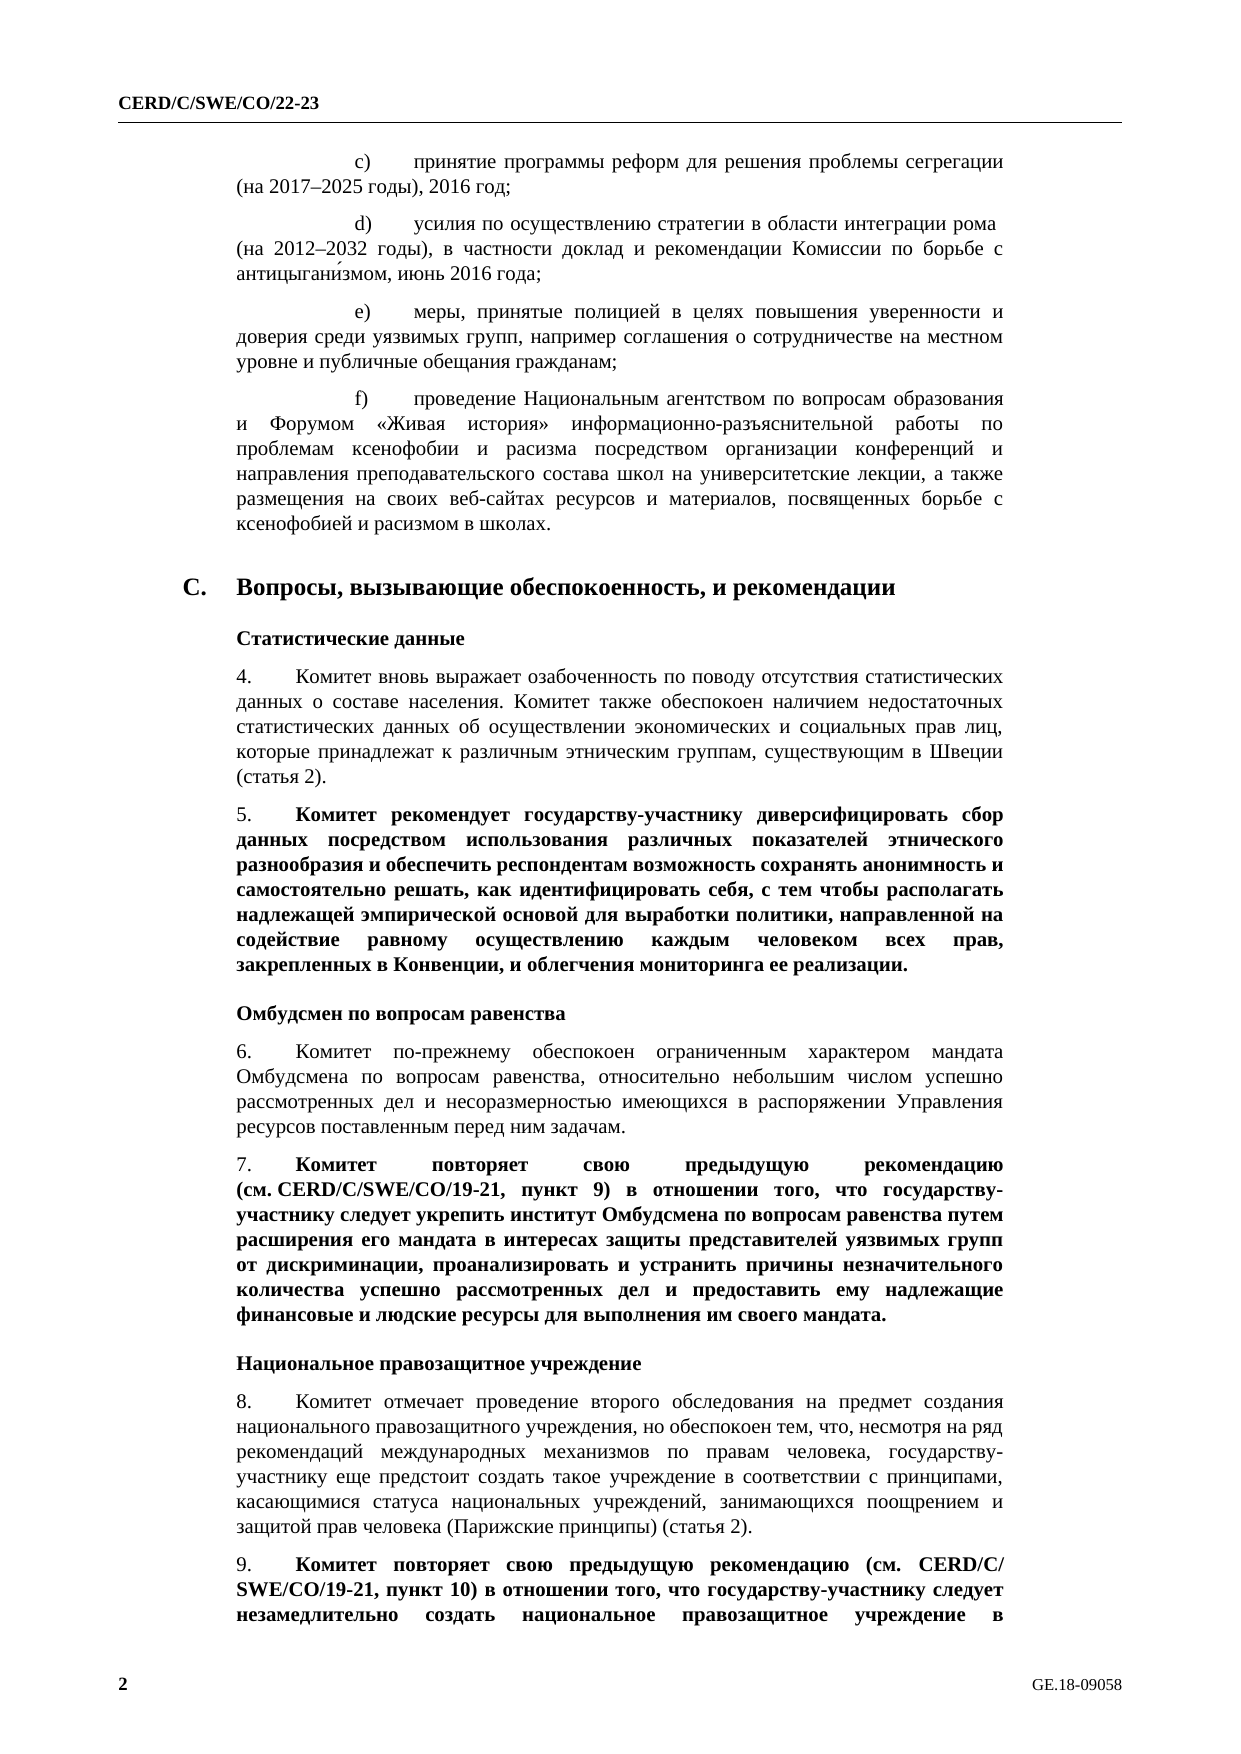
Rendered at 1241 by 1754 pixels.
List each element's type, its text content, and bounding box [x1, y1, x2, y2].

text Национальное правозащитное учреждение [118, 1351, 1004, 1376]
text е) меры, принятые полицией в целях повышения уверенности и доверия среди уязвимых групп, например соглашения о сотрудничестве на местном уровне и публичные обещания гражданам; [236, 298, 1004, 373]
text d) усилия по осуществлению стратегии в области интеграции рома (на 2012–2032 годы), в частности доклад и рекомендации Комиссии по борьбе с антицыгани́змом, июнь 2016 года; [236, 210, 1004, 285]
text C. Вопросы, вызывающие обеспокоенность, и рекомендации [118, 573, 1004, 601]
text Омбудсмен по вопросам равенства [118, 1001, 1004, 1026]
text f) проведение Национальным агентством по вопросам образования и Форумом «Живая история» информационно-разъяснительной работы по проблемам ксенофобии и расизма посредством организации конференций и направления преподавательского состава школ на университетские лекции, а также размещения на своих веб-сайтах ресурсов и материалов, посвященных борьбе с ксенофобией и расизмом в школах. [236, 385, 1004, 535]
text 8. Комитет отмечает проведение второго обследования на предмет создания национального правозащитного учреждения, но обеспокоен тем, что, несмотря на ряд рекомендаций международных механизмов по правам человека, государству-участнику еще предстоит создать такое учреждение в соответствии с принципами, касающимися статуса национальных учреждений, занимающихся поощрением и защитой прав человека (Парижские принципы) (статья 2). [236, 1388, 1004, 1538]
text 5. Комитет рекомендует государству-участнику диверсифицировать сбор данных посредством использования различных показателей этнического разнообразия и обеспечить респондентам возможность сохранять анонимность и самостоятельно решать, как идентифицировать себя, с тем чтобы располагать надлежащей эмпирической основой для выработки политики, направленной на содействие равному осуществлению каждым человеком всех прав, закрепленных в Конвенции, и облегчения мониторинга ее реализации. [236, 801, 1004, 976]
text 4. Комитет вновь выражает озабоченность по поводу отсутствия статистических данных о составе населения. Комитет также обеспокоен наличием недостаточных статистических данных об осуществлении экономических и социальных прав лиц, которые принадлежат к различным этническим группам, существующим в Швеции (статья 2). [236, 663, 1004, 788]
text 6. Комитет по-прежнему обеспокоен ограниченным характером мандата Омбудсмена по вопросам равенства, относительно небольшим числом успешно рассмотренных дел и несоразмерностью имеющихся в распоряжении Управления ресурсов поставленным перед ним задачам. [236, 1038, 1004, 1138]
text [236, 1551, 1004, 1626]
text Статистические данные [118, 626, 1004, 651]
text c) принятие программы реформ для решения проблемы сегрегации (на 2017–2025 годы), 2016 год; [236, 148, 1004, 198]
text 7. Комитет повторяет свою предыдущую рекомендацию (см. CERD/C/SWE/CO/19-21, пункт 9) в отношении того, что государству-участнику следует укрепить институт Омбудсмена по вопросам равенства путем расширения его мандата в интересах защиты представителей уязвимых групп от дискриминации, проанализировать и устранить причины незначительного количества успешно рассмотренных дел и предоставить ему надлежащие финансовые и людские ресурсы для выполнения им своего мандата. [236, 1151, 1004, 1326]
